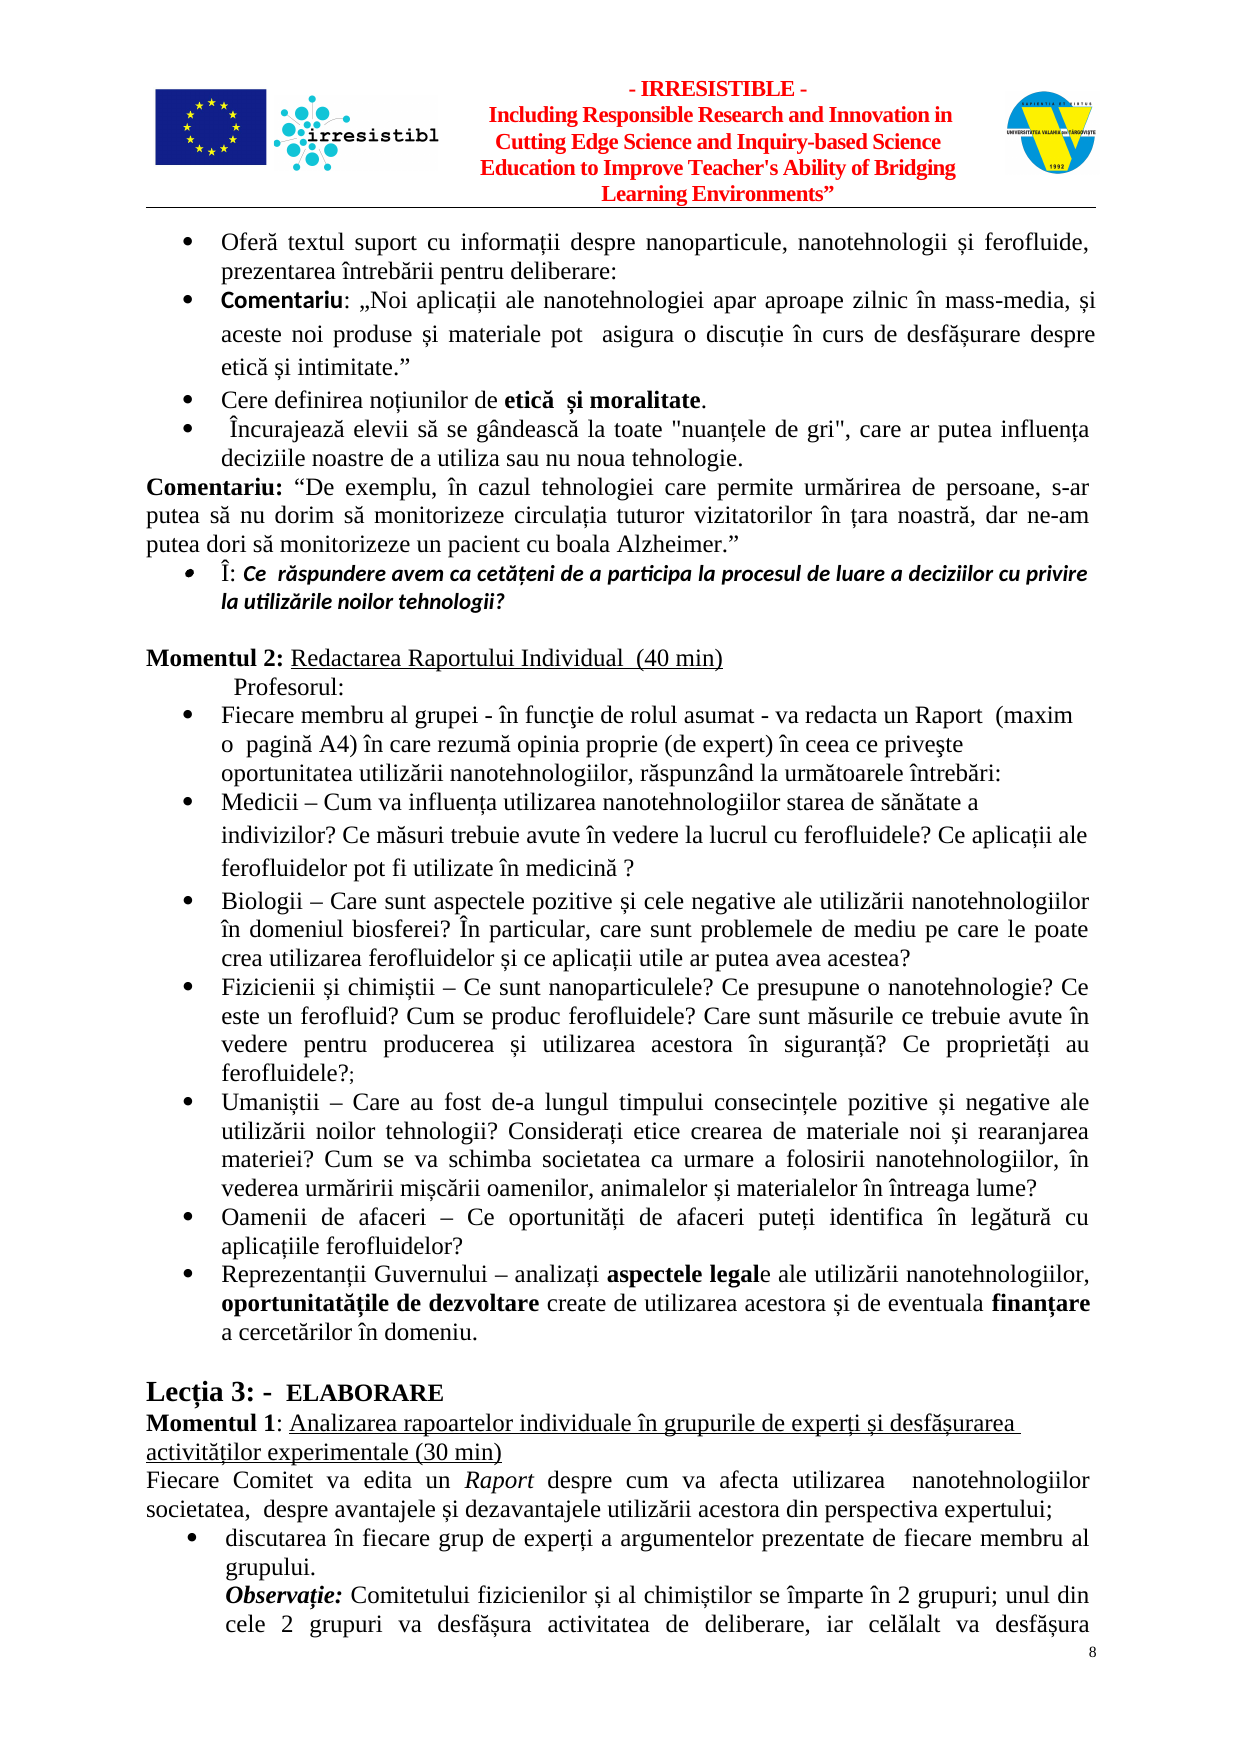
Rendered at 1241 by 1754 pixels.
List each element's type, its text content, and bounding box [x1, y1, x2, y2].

list Oamenii de afaceri – Ce oportunități de afaceri puteți identifica în legătură cu aplicațiile ferofluidelor? [183, 1202, 1090, 1259]
text Comentariu: “De exemplu, în cazul tehnologiei care permite urmărirea de persoane, s-ar putea să nu dorim să monitorizeze circulația tuturor vizitatorilor în țara noastră, dar ne-am putea dori să monitorizeze un pacient cu boala Alzheimer.” [146, 472, 1090, 558]
picture [153, 87, 267, 167]
list discutarea în fiecare grup de experți a argumentelor prezentate de fiecare membru al grupului. [188, 1523, 1090, 1581]
list Fizicienii și chimiștii – Ce sunt nanoparticulele? Ce presupune o nanotehnologie? Ce este un ferofluid? Cum se produc ferofluidele? Care sunt măsurile ce trebuie avute în vedere pentru producerea și utilizarea acestora în siguranță? Ce proprietăți au ferofluidele?; [183, 972, 1090, 1087]
list Biologii – Care sunt aspectele pozitive și cele negative ale utilizării nanotehnologiilor în domeniul biosferei? În particular, care sunt problemele de mediu pe care le poate crea utilizarea ferofluidelor și ce aplicații utile ar putea avea acestea? [183, 886, 1090, 972]
list Î: Ce răspundere avem ca cetățeni de a participa la procesul de luare a deciziilor cu privire la utilizările noilor tehnologii? [183, 558, 1090, 615]
text Fiecare Comitet va edita un Raport despre cum va afecta utilizarea nanotehnologiilor societatea, despre avantajele și dezavantajele utilizării acestora din perspectiva expertului; [146, 1466, 1090, 1523]
text Lecția 3: - ELABORARE [146, 1374, 1096, 1408]
text Profesorul: [146, 672, 1096, 700]
list Comentariu: „Noi aplicații ale nanotehnologiei apar aproape zilnic în mass-media, și aceste noi produse și materiale pot asigura o discuție în curs de desfășurare despre etică și intimitate.” [183, 284, 1096, 381]
picture [273, 95, 439, 171]
list Reprezentanții Guvernului – analizați aspectele legale ale utilizării nanotehnologiilor, oportunitatățile de dezvoltare create de utilizarea acestora și de eventuala finanțare a cercetărilor în domeniu. [183, 1259, 1090, 1346]
list Oferă textul suport cu informații despre nanoparticule, nanotehnologii și ferofluide, prezentarea întrebării pentru deliberare: [183, 227, 1090, 284]
list Medicii – Cum va influența utilizarea nanotehnologiilor starea de sănătate a indivizilor? Ce măsuri trebuie avute în vedere la lucrul cu ferofluidele? Ce aplicații ale ferofluidelor pot fi utilizate în medicină ? [183, 787, 1090, 881]
text Momentul 1: Analizarea rapoartelor individuale în grupurile de experți și desfășurarea activităților experimentale (30 min) [146, 1408, 1090, 1466]
text Momentul 2: Redactarea Raportului Individual (40 min) [146, 643, 1096, 672]
picture [1005, 91, 1100, 175]
list Fiecare membru al grupei - în funcţie de rolul asumat - va redacta un Raport (maxim o pagină A4) în care rezumă opinia proprie (de expert) în ceea ce priveşte oportunitatea utilizării nanotehnologiilor, răspunzând la următoarele întrebări: [183, 700, 1090, 787]
list Încurajează elevii să se gândească la toate "nuanțele de gri", care ar putea influența deciziile noastre de a utiliza sau nu noua tehnologie. [183, 414, 1090, 472]
list Cere definirea noțiunilor de etică și moralitate. [183, 385, 1090, 414]
list Umaniștii – Care au fost de-a lungul timpului consecințele pozitive și negative ale utilizării noilor tehnologii? Considerați etice crearea de materiale noi și rearanjarea materiei? Cum se va schimba societatea ca urmare a folosirii nanotehnologiilor, în vederea urmăririi mișcării oamenilor, animalelor și materialelor în întreaga lume? [183, 1087, 1090, 1202]
